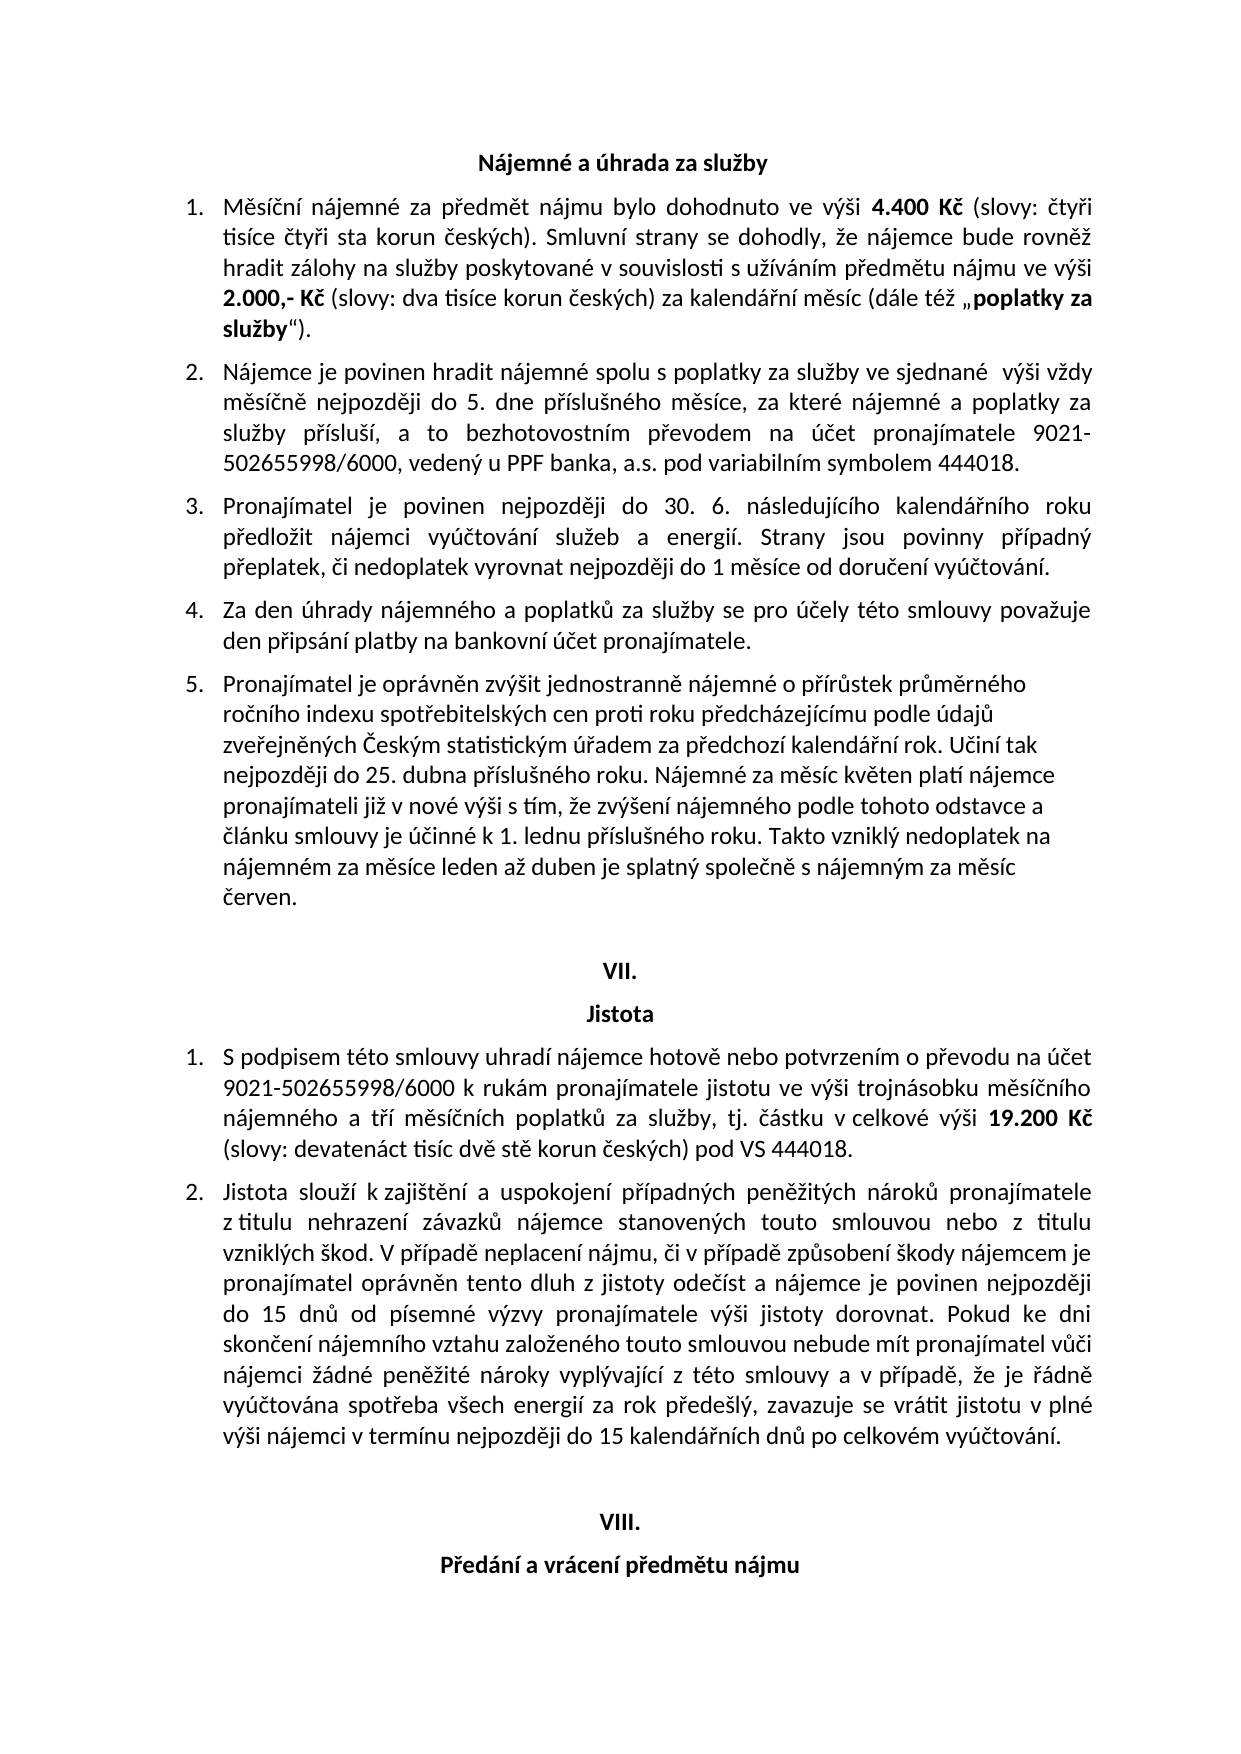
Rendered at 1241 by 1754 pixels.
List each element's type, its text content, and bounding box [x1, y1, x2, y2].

list Jistota slouží k zajištění a uspokojení případných peněžitých nároků pronajímatele z titulu nehrazení závazků nájemce stanovených touto smlouvou nebo z titulu vzniklých škod. V případě neplacení nájmu, či v případě způsobení škody nájemcem je pronajímatel oprávněn tento dluh z jistoty odečíst a nájemce je povinen nejpozději do 15 dnů od písemné výzvy pronajímatele výši jistoty dorovnat. Pokud ke dni skončení nájemního vztahu založeného touto smlouvou nebude mít pronajímatel vůči nájemci žádné peněžité nároky vyplývající z této smlouvy a v případě, že je řádně vyúčtována spotřeba všech energií za rok předešlý, zavazuje se vrátit jistotu v plné výši nájemci v termínu nejpozději do 15 kalendářních dnů po celkovém vyúčtování. [185, 1176, 1093, 1450]
list Pronajímatel je povinen nejpozději do 30. 6. následujícího kalendářního roku předložit nájemci vyúčtování služeb a energií. Strany jsou povinny případný přeplatek, či nedoplatek vyrovnat nejpozději do 1 měsíce od doručení vyúčtování. [185, 490, 1093, 582]
text Jistota [148, 998, 1093, 1029]
list Pronajímatel je oprávněn zvýšit jednostranně nájemné o přírůstek průměrného ročního indexu spotřebitelských cen proti roku předcházejícímu podle údajů zveřejněných Českým statistickým úřadem za předchozí kalendářní rok. Učiní tak nejpozději do 25. dubna příslušného roku. Nájemné za měsíc květen platí nájemce pronajímateli již v nové výši s tím, že zvýšení nájemného podle tohoto odstavce a článku smlouvy je účinné k 1. lednu příslušného roku. Takto vzniklý nedoplatek na nájemném za měsíce leden až duben je splatný společně s nájemným za měsíc červen. [185, 668, 1093, 912]
list S podpisem této smlouvy uhradí nájemce hotově nebo potvrzením o převodu na účet 9021-502655998/6000 k rukám pronajímatele jistotu ve výši trojnásobku měsíčního nájemného a tří měsíčních poplatků za služby, tj. částku v celkové výši 19.200 Kč (slovy: devatenáct tisíc dvě stě korun českých) pod VS 444018. [185, 1041, 1093, 1163]
text Nájemné a úhrada za služby [148, 148, 1093, 178]
text VII. [148, 955, 1093, 986]
text VIII. [148, 1506, 1093, 1536]
text Předání a vrácení předmětu nájmu [148, 1549, 1093, 1579]
list Nájemce je povinen hradit nájemné spolu s poplatky za služby ve sjednané výši vždy měsíčně nejpozději do 5. dne příslušného měsíce, za které nájemné a poplatky za služby přísluší, a to bezhotovostním převodem na účet pronajímatele 9021-502655998/6000, vedený u PPF banka, a.s. pod variabilním symbolem 444018. [185, 356, 1093, 478]
list Za den úhrady nájemného a poplatků za služby se pro účely této smlouvy považuje den připsání platby na bankovní účet pronajímatele. [185, 594, 1093, 655]
list Měsíční nájemné za předmět nájmu bylo dohodnuto ve výši 4.400 Kč (slovy: čtyři tisíce čtyři sta korun českých). Smluvní strany se dohodly, že nájemce bude rovněž hradit zálohy na služby poskytované v souvislosti s užíváním předmětu nájmu ve výši 2.000,- Kč (slovy: dva tisíce korun českých) za kalendářní měsíc (dále též „poplatky za služby“). [185, 191, 1093, 343]
